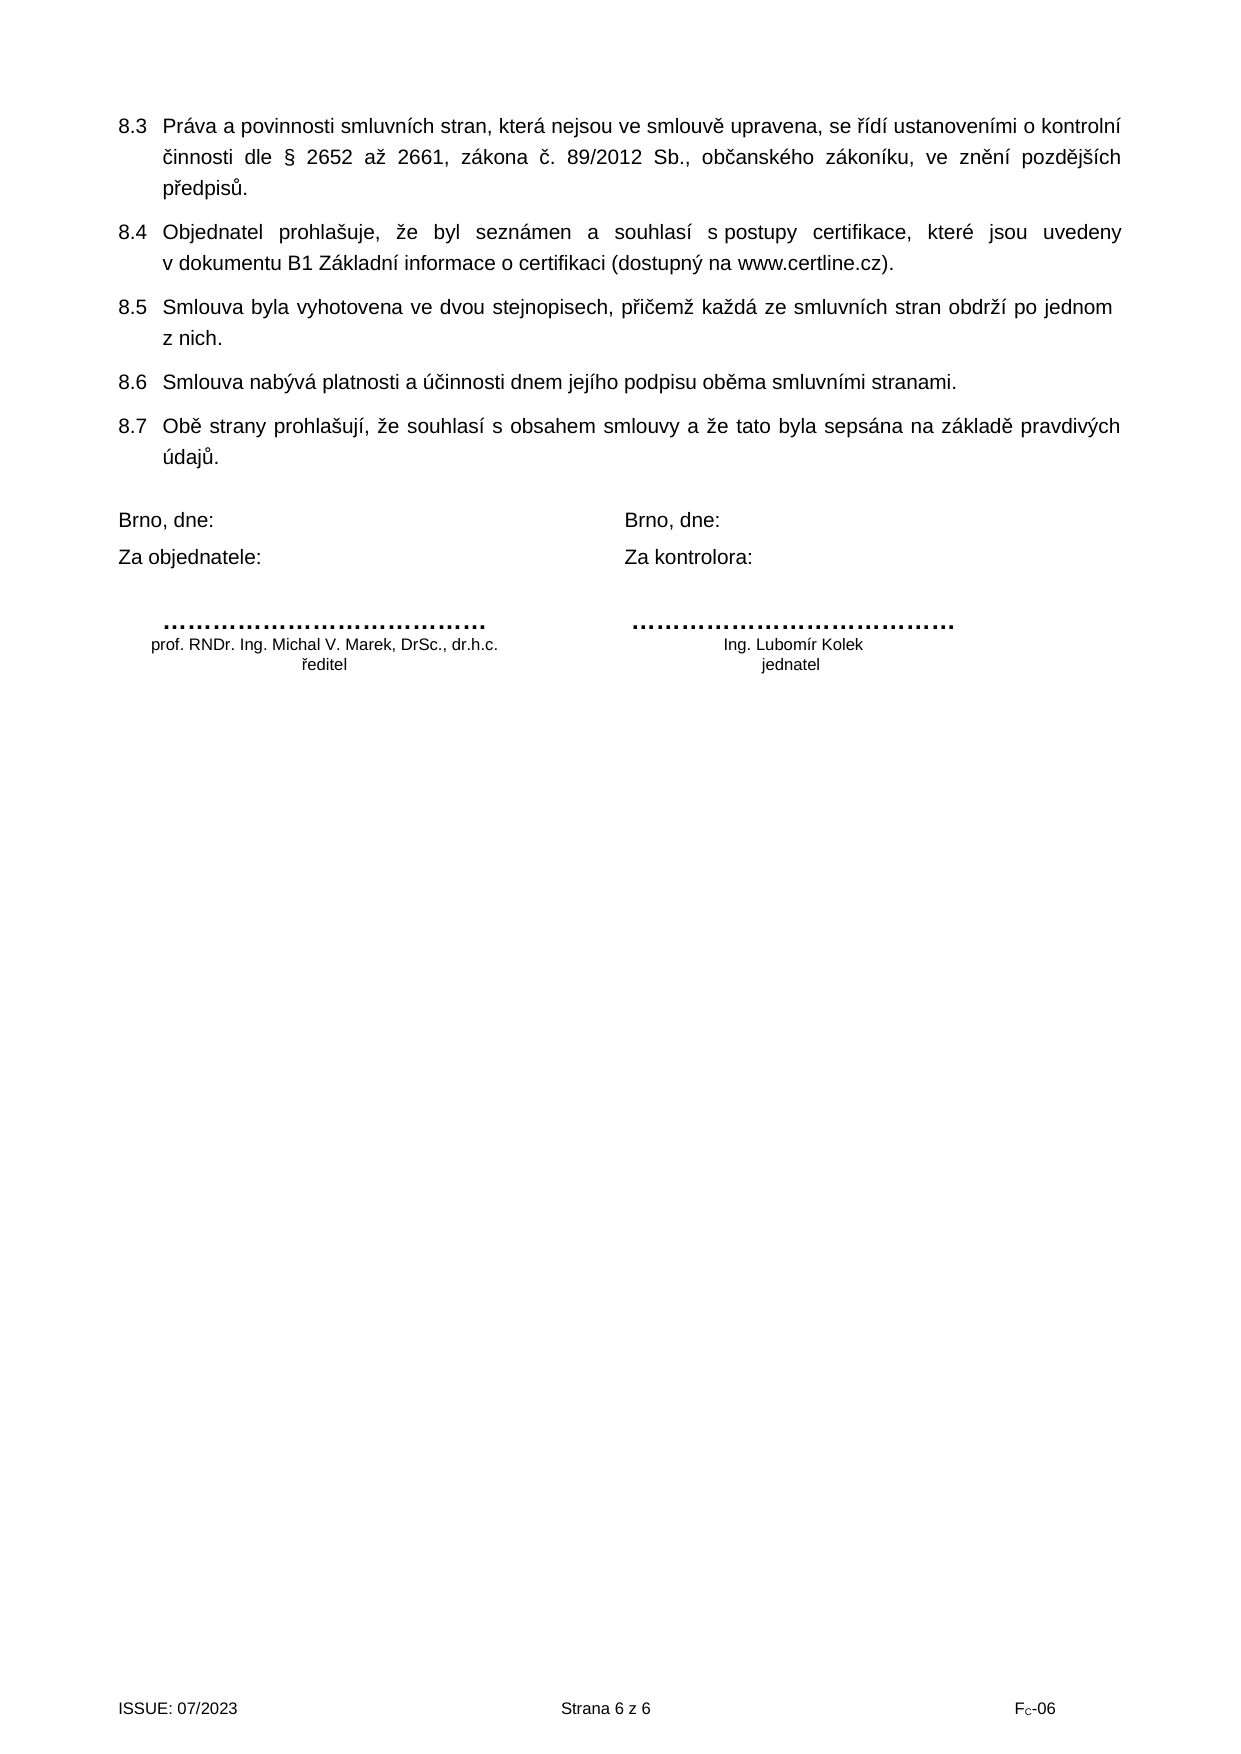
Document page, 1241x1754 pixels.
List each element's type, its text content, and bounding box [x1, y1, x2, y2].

text Za objednatele: Za kontrolora: [118, 531, 1122, 569]
text prof. RNDr. Ing. Michal V. Marek, DrSc., dr.h.c. Ing. Lubomír Kolek [118, 635, 1122, 654]
text 8.5 Smlouva byla vyhotovena ve dvou stejnopisech, přičemž každá ze smluvních stran obdrží po jednom z nich. [118, 288, 1122, 350]
text 8.4 Objednatel prohlašuje, že byl seznámen a souhlasí s postupy certifikace, které jsou uvedeny v dokumentu B1 Základní informace o certifikaci (dostupný na www.certline.cz). [118, 213, 1122, 275]
text 8.3 Práva a povinnosti smluvních stran, která nejsou ve smlouvě upravena, se řídí ustanoveními o kontrolní činnosti dle § 2652 až 2661, zákona č. 89/2012 Sb., občanského zákoníku, ve znění pozdějších předpisů. [118, 106, 1122, 200]
text 8.6 Smlouva nabývá platnosti a účinnosti dnem jejího podpisu oběma smluvními stranami. [118, 363, 1122, 394]
text 8.7 Obě strany prohlašují, že souhlasí s obsahem smlouvy a že tato byla sepsána na základě pravdivých údajů. [118, 406, 1122, 469]
text ………………………………… ………………………………… [118, 606, 1122, 635]
text Brno, dne: Brno, dne: [118, 494, 1122, 531]
text ředitel jednatel [118, 654, 1122, 673]
